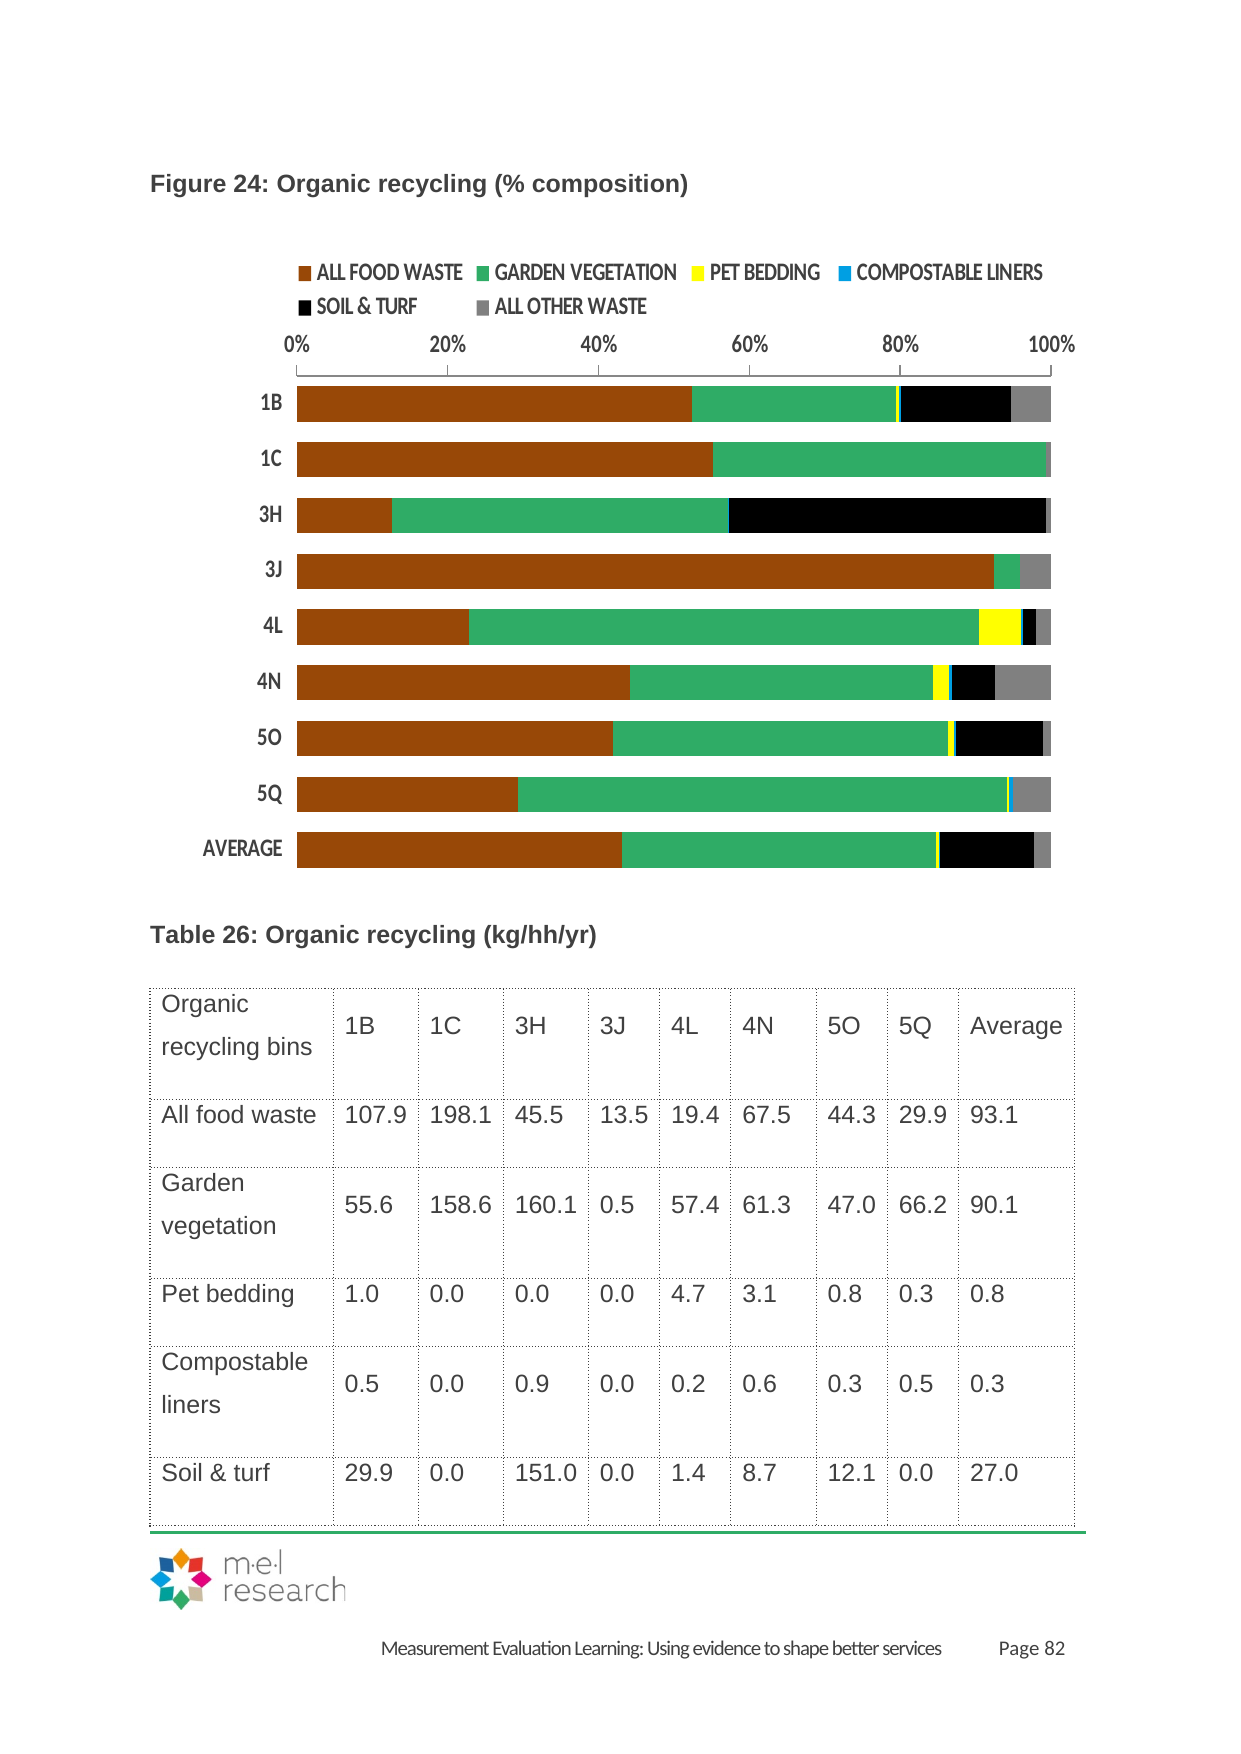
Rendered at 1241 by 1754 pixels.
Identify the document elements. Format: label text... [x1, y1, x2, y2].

table_cell 13.5 [588, 1099, 659, 1167]
table_cell 0.2 [660, 1346, 731, 1457]
table_cell 55.6 [333, 1167, 418, 1278]
table_header 5Q [887, 988, 958, 1099]
table_cell 0.8 [959, 1278, 1074, 1346]
table_cell 0.5 [887, 1346, 958, 1457]
table_cell 0.3 [887, 1278, 958, 1346]
table_cell 0.0 [418, 1346, 503, 1457]
table_cell 158.6 [418, 1167, 503, 1278]
table_cell 44.3 [816, 1099, 887, 1167]
text Table 26: Organic recycling (kg/hh/yr) [150, 920, 1087, 949]
table_cell 160.1 [503, 1167, 588, 1278]
table_cell 57.4 [660, 1167, 731, 1278]
table_cell 0.0 [418, 1278, 503, 1346]
table_cell 0.3 [959, 1346, 1074, 1457]
table_cell 45.5 [503, 1099, 588, 1167]
table_cell 4.7 [660, 1278, 731, 1346]
table_header 4N [731, 988, 816, 1099]
table_cell All food waste [150, 1099, 333, 1167]
table_cell 0.8 [816, 1278, 887, 1346]
table_cell Soil & turf [150, 1457, 333, 1525]
table_cell 3.1 [731, 1278, 816, 1346]
table_cell 19.4 [660, 1099, 731, 1167]
table_cell 0.6 [731, 1346, 816, 1457]
table_cell 8.7 [731, 1457, 816, 1525]
table_cell 0.0 [588, 1346, 659, 1457]
table_cell 12.1 [816, 1457, 887, 1525]
table_cell 90.1 [959, 1167, 1074, 1278]
table_cell 0.3 [816, 1346, 887, 1457]
table_cell 0.0 [887, 1457, 958, 1525]
table_cell 151.0 [503, 1457, 588, 1525]
table_cell 27.0 [959, 1457, 1074, 1525]
table_cell 0.0 [503, 1278, 588, 1346]
table_cell 1.4 [660, 1457, 731, 1525]
table_header 1B [333, 988, 418, 1099]
table_cell Compostable liners [150, 1346, 333, 1457]
table_cell 0.0 [588, 1278, 659, 1346]
table_cell 0.5 [588, 1167, 659, 1278]
table_cell 0.9 [503, 1346, 588, 1457]
table_cell 198.1 [418, 1099, 503, 1167]
table_cell Pet bedding [150, 1278, 333, 1346]
table_cell 61.3 [731, 1167, 816, 1278]
table_cell 0.0 [588, 1457, 659, 1525]
table_cell 66.2 [887, 1167, 958, 1278]
table_header 3H [503, 988, 588, 1099]
table_cell 107.9 [333, 1099, 418, 1167]
text Figure 24: Organic recycling (% composition) [150, 169, 1087, 198]
table_cell 0.0 [418, 1457, 503, 1525]
table_cell 29.9 [333, 1457, 418, 1525]
table_cell 1.0 [333, 1278, 418, 1346]
table_cell Garden vegetation [150, 1167, 333, 1278]
table_cell 47.0 [816, 1167, 887, 1278]
table_cell 67.5 [731, 1099, 816, 1167]
table_cell 93.1 [959, 1099, 1074, 1167]
table_header 1C [418, 988, 503, 1099]
table_header 5O [816, 988, 887, 1099]
table_header 3J [588, 988, 659, 1099]
table_cell 29.9 [887, 1099, 958, 1167]
table_header Organic recycling bins [150, 988, 333, 1099]
picture [150, 1548, 346, 1610]
table_header 4L [660, 988, 731, 1099]
table_cell 0.5 [333, 1346, 418, 1457]
table_header Average [959, 988, 1074, 1099]
